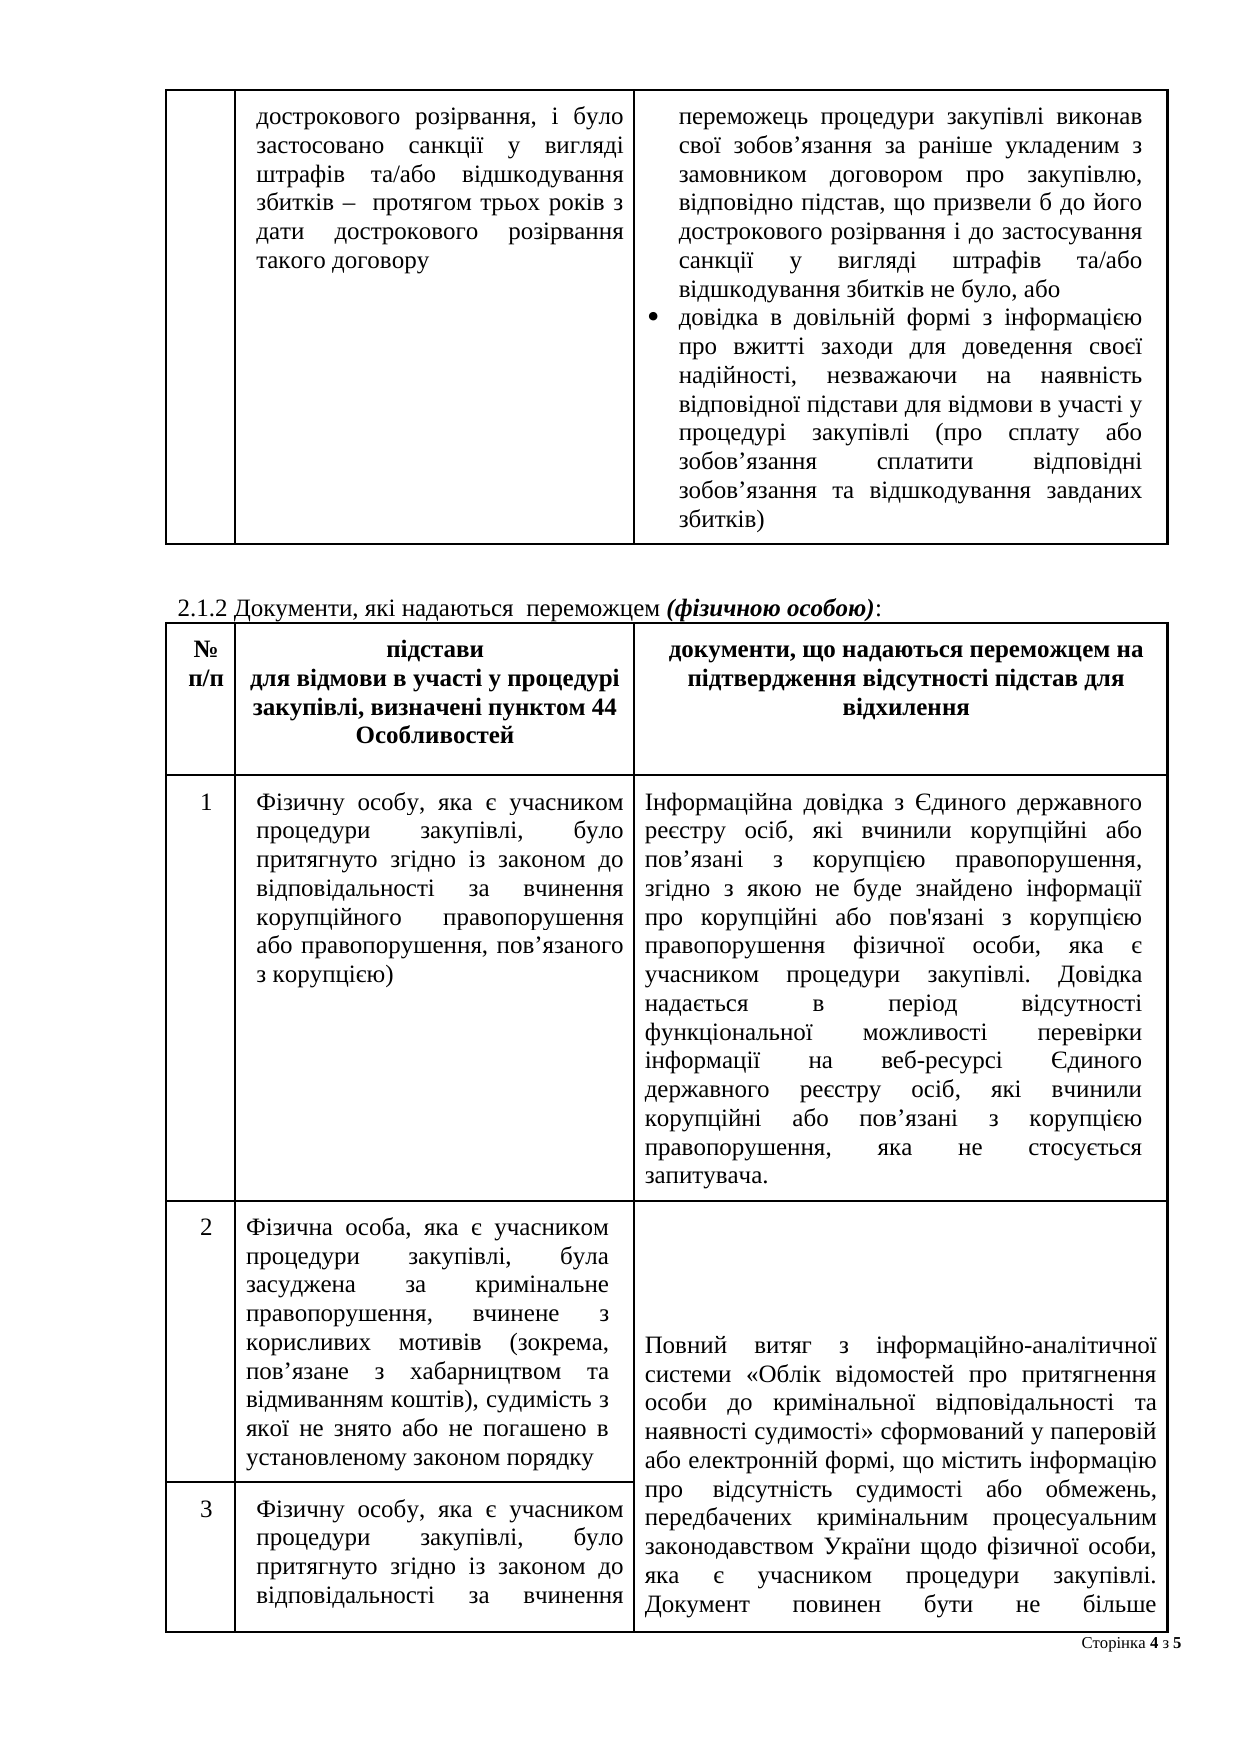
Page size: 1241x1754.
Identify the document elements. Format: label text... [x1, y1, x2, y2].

table_header підстави для відмови в участі у процедурі закупівлі, визначені пунктом 44 Особливостей [236, 624, 633, 774]
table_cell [635, 91, 1166, 543]
table_cell 1 [167, 776, 234, 1199]
table_header документи, що надаються переможцем на підтвердження відсутності підстав для відхилення [635, 624, 1166, 774]
table_cell Фізична особа, яка є учасником процедури закупівлі, була засуджена за кримінальне правопорушення, вчинене з корисливих мотивів (зокрема, пов’язане з хабарництвом та відмиванням коштів), судимість з якої не знято або не погашено в установленому законом порядку [236, 1202, 633, 1481]
text 2.1.2 Документи, які надаються переможцем (фізичною особою): [177, 593, 1181, 622]
table_cell Повний витяг з інформаційно-аналітичної системи «Облік відомостей про притягнення особи до кримінальної відповідальності та наявності судимості» сформований у паперовій або електронній формі, що містить інформацію про відсутність судимості або обмежень, передбачених кримінальним процесуальним законодавством України щодо фізичної особи, яка є учасником процедури закупівлі. Документ повинен бути не більше тридцятиденної давнини від дати подання документа. [635, 1202, 1166, 1631]
table_cell 2 [167, 1202, 234, 1481]
table_header № п/п [167, 624, 234, 774]
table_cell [236, 91, 633, 543]
table_cell 3 [167, 1483, 234, 1631]
table_cell Фізичну особу, яка є учасником процедури закупівлі, було притягнуто згідно із законом до відповідальності за вчинення корупційного правопорушення або правопорушення, пов’язаного з корупцією) [236, 776, 633, 1199]
table_cell 4 [167, 91, 234, 543]
table_cell Інформаційна довідка з Єдиного державного реєстру осіб, які вчинили корупційні або пов’язані з корупцією правопорушення, згідно з якою не буде знайдено інформації про корупційні або пов'язані з корупцією правопорушення фізичної особи, яка є учасником процедури закупівлі. Довідка надається в період відсутності функціональної можливості перевірки інформації на веб-ресурсі Єдиного державного реєстру осіб, які вчинили корупційні або пов’язані з корупцією правопорушення, яка не стосується запитувача. [635, 776, 1166, 1199]
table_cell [236, 1483, 633, 1631]
